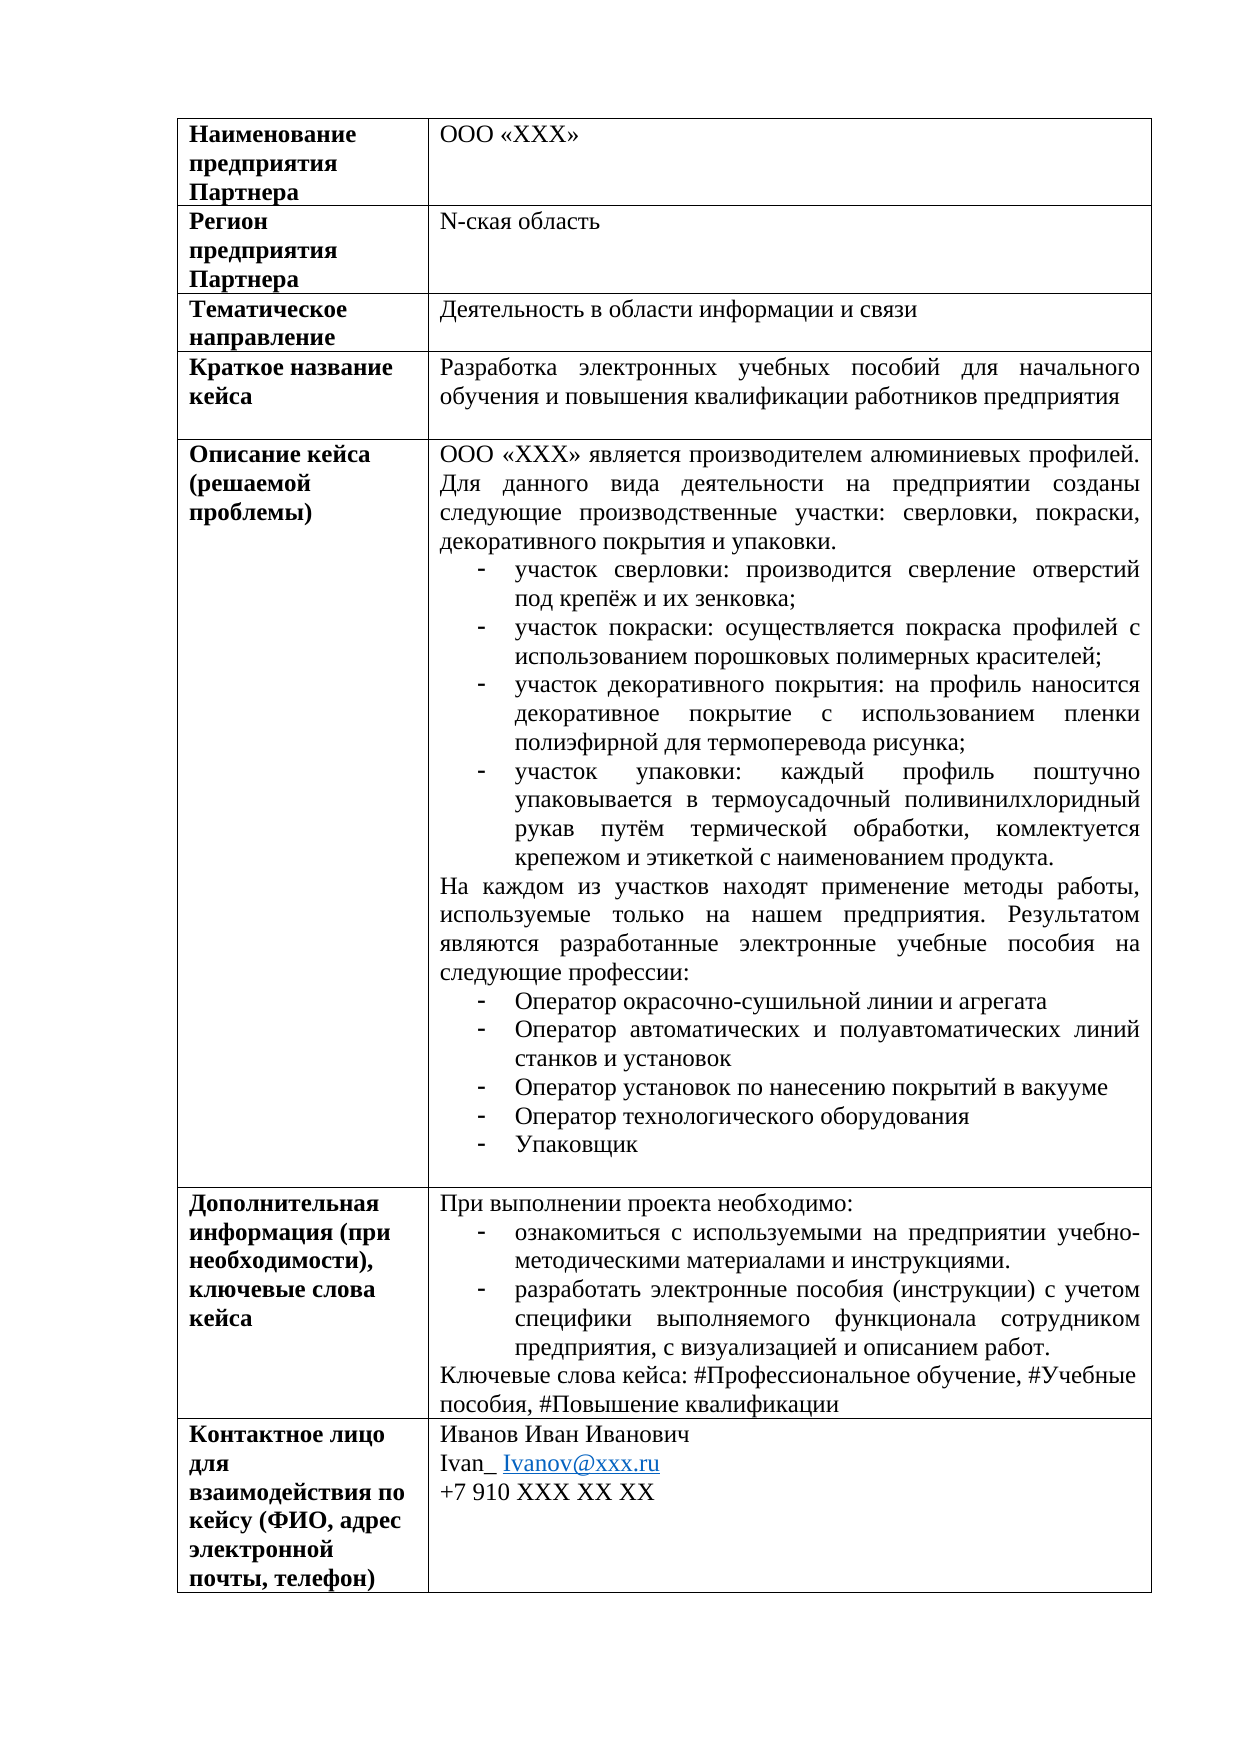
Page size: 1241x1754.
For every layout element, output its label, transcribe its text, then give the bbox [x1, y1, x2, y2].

table_cell Краткое название кейса [178, 352, 428, 438]
table_cell N-ская область [429, 206, 1151, 293]
table_cell При выполнении проекта необходимо: ознакомиться с используемыми на предприятии учебно-методическими материалами и инструкциями. разработать электронные пособия (инструкции) с учетом специфики выполняемого функционала сотрудником предприятия, с визуализацией и описанием работ. Ключевые слова кейса: #Профессиональное обучение, #Учебные пособия, #Повышение квалификации [429, 1188, 1151, 1418]
table_cell Разработка электронных учебных пособий для начального обучения и повышения квалификации работников предприятия [429, 352, 1151, 438]
table_cell Тематическое направление [178, 294, 428, 351]
table_cell Деятельность в области информации и связи [429, 294, 1151, 351]
table_cell Описание кейса (решаемой проблемы) [178, 440, 428, 1187]
table_cell Дополнительная информация (при необходимости), ключевые слова кейса [178, 1188, 428, 1418]
table_header Наименование предприятия Партнера [178, 119, 428, 205]
table_cell ООО «ХХХ» является производителем алюминиевых профилей. Для данного вида деятельности на предприятии созданы следующие производственные участки: сверловки, покраски, декоративного покрытия и упаковки. участок сверловки: производится сверление отверстий под крепёж и их зенковка; участок покраски: осуществляется покраска профилей с использованием порошковых полимерных красителей; участок декоративного покрытия: на профиль наносится декоративное покрытие с использованием пленки полиэфирной для термоперевода рисунка; участок упаковки: каждый профиль поштучно упаковывается в термоусадочный поливинилхлоридный рукав путём термической обработки, комлектуется крепежом и этикеткой с наименованием продукта. На каждом из участков находят применение методы работы, используемые только на нашем предприятия. Результатом являются разработанные электронные учебные пособия на следующие профессии: Оператор окрасочно-сушильной линии и агрегата Оператор автоматических и полуавтоматических линий станков и установок Оператор установок по нанесению покрытий в вакууме Оператор технологического оборудования Упаковщик [429, 440, 1151, 1187]
table_cell Регион предприятия Партнера [178, 206, 428, 293]
table_header ООО «ХХХ» [429, 119, 1151, 205]
table_cell Контактное лицо для взаимодействия по кейсу (ФИО, адрес электронной почты, телефон) [178, 1419, 428, 1592]
table_cell Иванов Иван Иванович Ivan_ Ivanov@ххх.ru +7 910 ХХХ ХХ ХХ [429, 1419, 1151, 1592]
